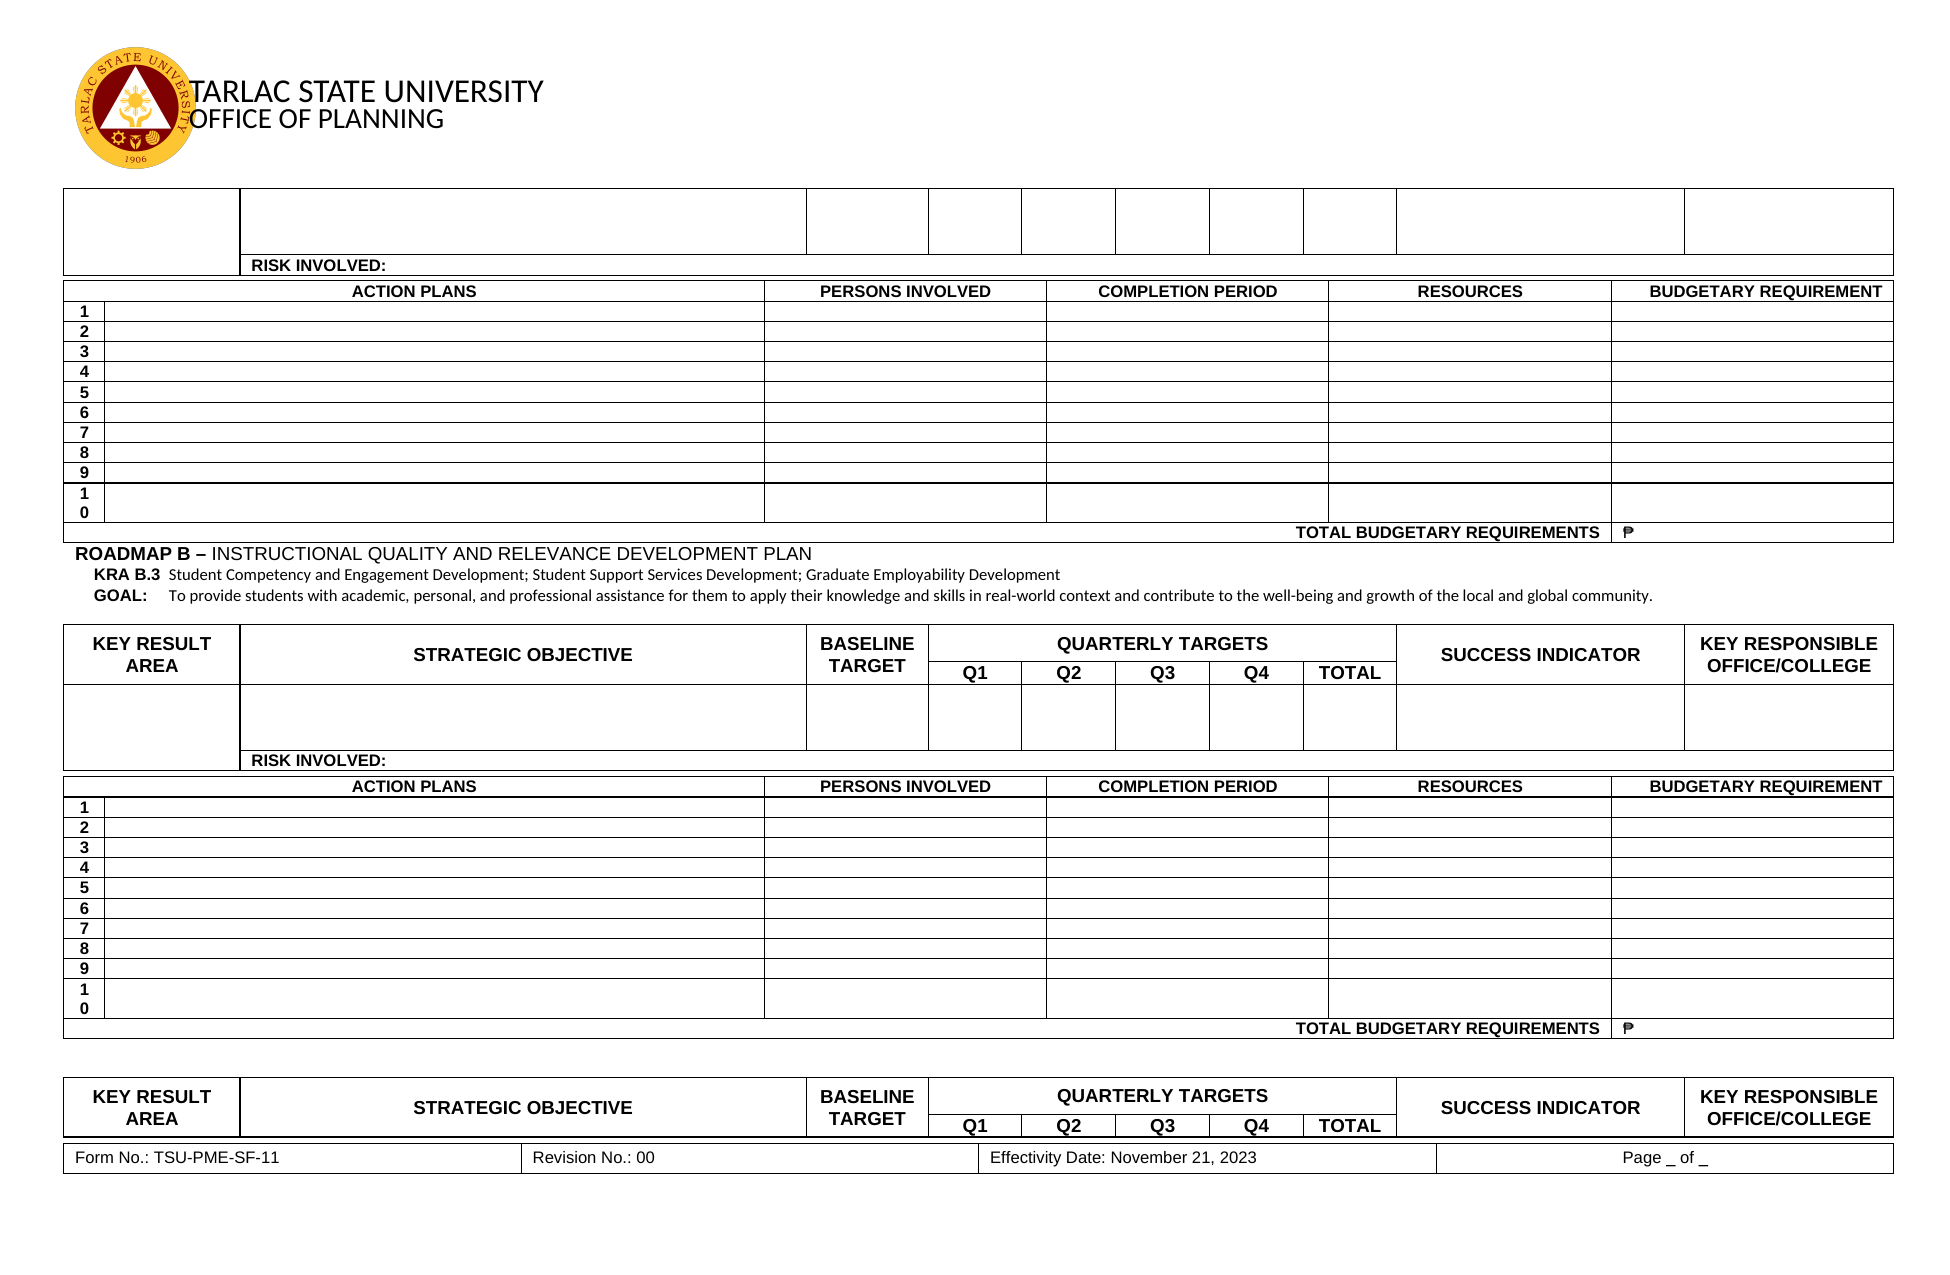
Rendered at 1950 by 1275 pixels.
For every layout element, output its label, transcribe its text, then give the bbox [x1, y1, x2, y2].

table_cell [1022, 189, 1115, 254]
table_cell [765, 362, 1046, 381]
table_cell Q4 [1210, 1115, 1303, 1136]
text ROADMAP B – INSTRUCTIONAL QUALITY AND RELEVANCE DEVELOPMENT PLAN [75, 543, 1875, 564]
table_cell 1 [64, 798, 104, 817]
table_cell [1047, 322, 1328, 341]
table_cell [1650, 523, 1893, 542]
table_cell [1329, 838, 1611, 857]
table_header BASELINE TARGET [807, 625, 928, 683]
table_header ACTION PLANS [64, 777, 764, 796]
table_cell 5 [64, 382, 104, 402]
table_header RESOURCES [1329, 777, 1611, 796]
table_cell [1116, 685, 1209, 750]
table_cell [105, 858, 764, 877]
table_cell [1612, 919, 1893, 938]
table_cell [1685, 189, 1893, 254]
table_cell [105, 322, 764, 341]
table_cell Q2 [1022, 1115, 1115, 1136]
table_cell [1329, 939, 1611, 958]
table_cell [765, 403, 1046, 422]
table_cell [1650, 1019, 1893, 1038]
table_cell [1047, 919, 1328, 938]
table_cell [403, 751, 1893, 770]
table_cell [1022, 685, 1115, 750]
table_cell [105, 382, 764, 402]
table_cell [1612, 382, 1893, 402]
table_header SUCCESS INDICATOR [1397, 1078, 1684, 1136]
table_cell [1612, 362, 1893, 381]
picture [192, 112, 196, 126]
table_cell [1612, 484, 1893, 522]
table_cell [1047, 302, 1328, 321]
table_header QUARTERLY TARGETS [929, 625, 1396, 661]
table_cell [105, 362, 764, 381]
table_cell [241, 685, 806, 750]
table_cell 7 [64, 919, 104, 938]
table_cell [64, 189, 239, 274]
table_cell RISK INVOLVED: [241, 751, 403, 770]
table_cell [1612, 979, 1893, 1018]
table_cell 4 [64, 858, 104, 877]
table_cell [1047, 798, 1328, 817]
table_cell [765, 443, 1046, 462]
table_cell [765, 484, 1046, 522]
table_cell 6 [64, 899, 104, 918]
table_cell [1612, 798, 1893, 817]
table_cell Q2 [1022, 662, 1115, 683]
table_cell TOTAL BUDGETARY REQUIREMENTS [64, 1019, 1611, 1038]
table_cell 2 [64, 818, 104, 837]
table_cell [105, 818, 764, 837]
table_cell [765, 342, 1046, 361]
table_cell [105, 463, 764, 482]
table_cell Q4 [1210, 662, 1303, 683]
table_cell [765, 818, 1046, 837]
table_cell 8 [64, 939, 104, 958]
table_cell [765, 959, 1046, 978]
table_cell Q1 [929, 662, 1021, 683]
table_header RESOURCES [1329, 281, 1611, 301]
table_header STRATEGIC OBJECTIVE [241, 625, 806, 683]
table_cell [1612, 463, 1893, 482]
table_cell [1047, 838, 1328, 857]
table_cell [1397, 685, 1684, 750]
table_cell [1047, 979, 1328, 1018]
table_cell 9 [64, 463, 104, 482]
table_cell [1612, 818, 1893, 837]
table_cell 6 [64, 403, 104, 422]
table_cell ₱ [1612, 1019, 1650, 1038]
table_cell 10 [64, 979, 104, 1018]
table_header KEY RESULT AREA [64, 1078, 239, 1136]
table_cell [765, 878, 1046, 897]
table_cell [1612, 959, 1893, 978]
table_cell [1612, 342, 1893, 361]
table_cell 10 [64, 484, 104, 522]
table_header ACTION PLANS [64, 281, 764, 301]
table_cell [1047, 463, 1328, 482]
table_cell [929, 189, 1021, 254]
table_cell [765, 939, 1046, 958]
table_cell [105, 798, 764, 817]
table_cell 4 [64, 362, 104, 381]
table_cell [1116, 189, 1209, 254]
table_cell 2 [64, 322, 104, 341]
table_cell [105, 939, 764, 958]
table_cell [1612, 302, 1893, 321]
table_cell [765, 382, 1046, 402]
table_cell [1329, 798, 1611, 817]
table_cell [1612, 403, 1893, 422]
table_cell [1047, 403, 1328, 422]
table_cell [105, 838, 764, 857]
picture [75, 47, 196, 169]
table_cell [1329, 818, 1611, 837]
table_cell [1329, 858, 1611, 877]
table_header PERSONS INVOLVED [765, 281, 1046, 301]
table_header BASELINE TARGET [807, 1078, 928, 1136]
table_cell ₱ [1612, 523, 1650, 542]
table_cell [1304, 189, 1396, 254]
table_cell [241, 189, 806, 254]
table_cell 3 [64, 838, 104, 857]
table_cell [807, 189, 928, 254]
table_cell [1612, 838, 1893, 857]
table_cell [1329, 959, 1611, 978]
table_cell [105, 443, 764, 462]
table_cell [1329, 302, 1611, 321]
table_header STRATEGIC OBJECTIVE [241, 1078, 806, 1136]
table_cell [1047, 818, 1328, 837]
table_cell [1329, 403, 1611, 422]
table_header COMPLETION PERIOD [1047, 777, 1328, 796]
table_cell [105, 423, 764, 442]
table_cell [1612, 423, 1893, 442]
table_cell 8 [64, 443, 104, 462]
table_cell [105, 979, 764, 1018]
table_cell [105, 484, 764, 522]
table_cell [1397, 189, 1684, 254]
table_cell [765, 919, 1046, 938]
table_cell [765, 979, 1046, 1018]
table_cell [1329, 443, 1611, 462]
table_cell Q1 [929, 1115, 1021, 1136]
table_cell [1047, 959, 1328, 978]
table_cell [765, 838, 1046, 857]
table_cell Q3 [1116, 662, 1209, 683]
table_cell [765, 798, 1046, 817]
table_header QUARTERLY TARGETS [929, 1078, 1396, 1114]
table_header KEY RESPONSIBLE OFFICE/COLLEGE [1685, 625, 1893, 683]
text KRA B.3 Student Competency and Engagement Development; Student Support Services Development; Graduate Employability Development [75, 564, 1875, 585]
table_cell [765, 322, 1046, 341]
table_cell [765, 302, 1046, 321]
table_cell [105, 878, 764, 897]
table_cell [1329, 382, 1611, 402]
table_cell 1 [64, 302, 104, 321]
table_cell [807, 685, 928, 750]
table_cell [1612, 858, 1893, 877]
table_header SUCCESS INDICATOR [1397, 625, 1684, 683]
table_cell [1329, 463, 1611, 482]
table_header PERSONS INVOLVED [765, 777, 1046, 796]
table_header BUDGETARY REQUIREMENT [1612, 281, 1893, 301]
table_cell [64, 685, 239, 770]
table_cell TOTAL [1304, 662, 1396, 683]
table_cell [765, 463, 1046, 482]
table_cell [1210, 685, 1303, 750]
table_cell [1047, 939, 1328, 958]
table_cell [105, 302, 764, 321]
table_cell [105, 919, 764, 938]
table_cell [765, 423, 1046, 442]
table_cell [1329, 362, 1611, 381]
table_cell Q3 [1116, 1115, 1209, 1136]
table_cell [1329, 899, 1611, 918]
table_cell [1210, 189, 1303, 254]
table_cell [1304, 685, 1396, 750]
table_header BUDGETARY REQUIREMENT [1612, 777, 1893, 796]
table_cell [1047, 342, 1328, 361]
table_cell [1047, 362, 1328, 381]
table_cell [105, 342, 764, 361]
table_cell [1329, 322, 1611, 341]
table_cell [1612, 322, 1893, 341]
table_cell [1329, 423, 1611, 442]
table_cell [1047, 382, 1328, 402]
table_header COMPLETION PERIOD [1047, 281, 1328, 301]
table_cell [1612, 939, 1893, 958]
table_header KEY RESPONSIBLE OFFICE/COLLEGE [1685, 1078, 1893, 1136]
table_cell [1047, 484, 1328, 522]
table_cell [105, 403, 764, 422]
table_cell TOTAL [1304, 1115, 1396, 1136]
table_cell [1685, 685, 1893, 750]
table_cell 7 [64, 423, 104, 442]
text GOAL: To provide students with academic, personal, and professional assistance for them to apply their knowledge and skills in real-world context and contribute to the well-being and growth of the local and global community. [75, 585, 1875, 605]
table_cell [1612, 443, 1893, 462]
table_cell [1612, 878, 1893, 897]
table_header KEY RESULT AREA [64, 625, 239, 683]
table_cell [1329, 979, 1611, 1018]
table_cell [1329, 878, 1611, 897]
table_cell [1047, 423, 1328, 442]
table_cell [105, 899, 764, 918]
table_cell [1047, 878, 1328, 897]
table_cell [403, 255, 1893, 274]
table_cell TOTAL BUDGETARY REQUIREMENTS [64, 523, 1611, 542]
table_cell [1329, 342, 1611, 361]
table_cell [105, 959, 764, 978]
table_cell [765, 899, 1046, 918]
table_cell [1047, 899, 1328, 918]
table_cell [929, 685, 1021, 750]
table_cell [1329, 484, 1611, 522]
table_cell [1047, 858, 1328, 877]
table_cell 3 [64, 342, 104, 361]
table_cell [1329, 919, 1611, 938]
table_cell 9 [64, 959, 104, 978]
table_cell 5 [64, 878, 104, 897]
table_cell [765, 858, 1046, 877]
table_cell [1047, 443, 1328, 462]
table_cell RISK INVOLVED: [241, 255, 403, 274]
table_cell [1612, 899, 1893, 918]
